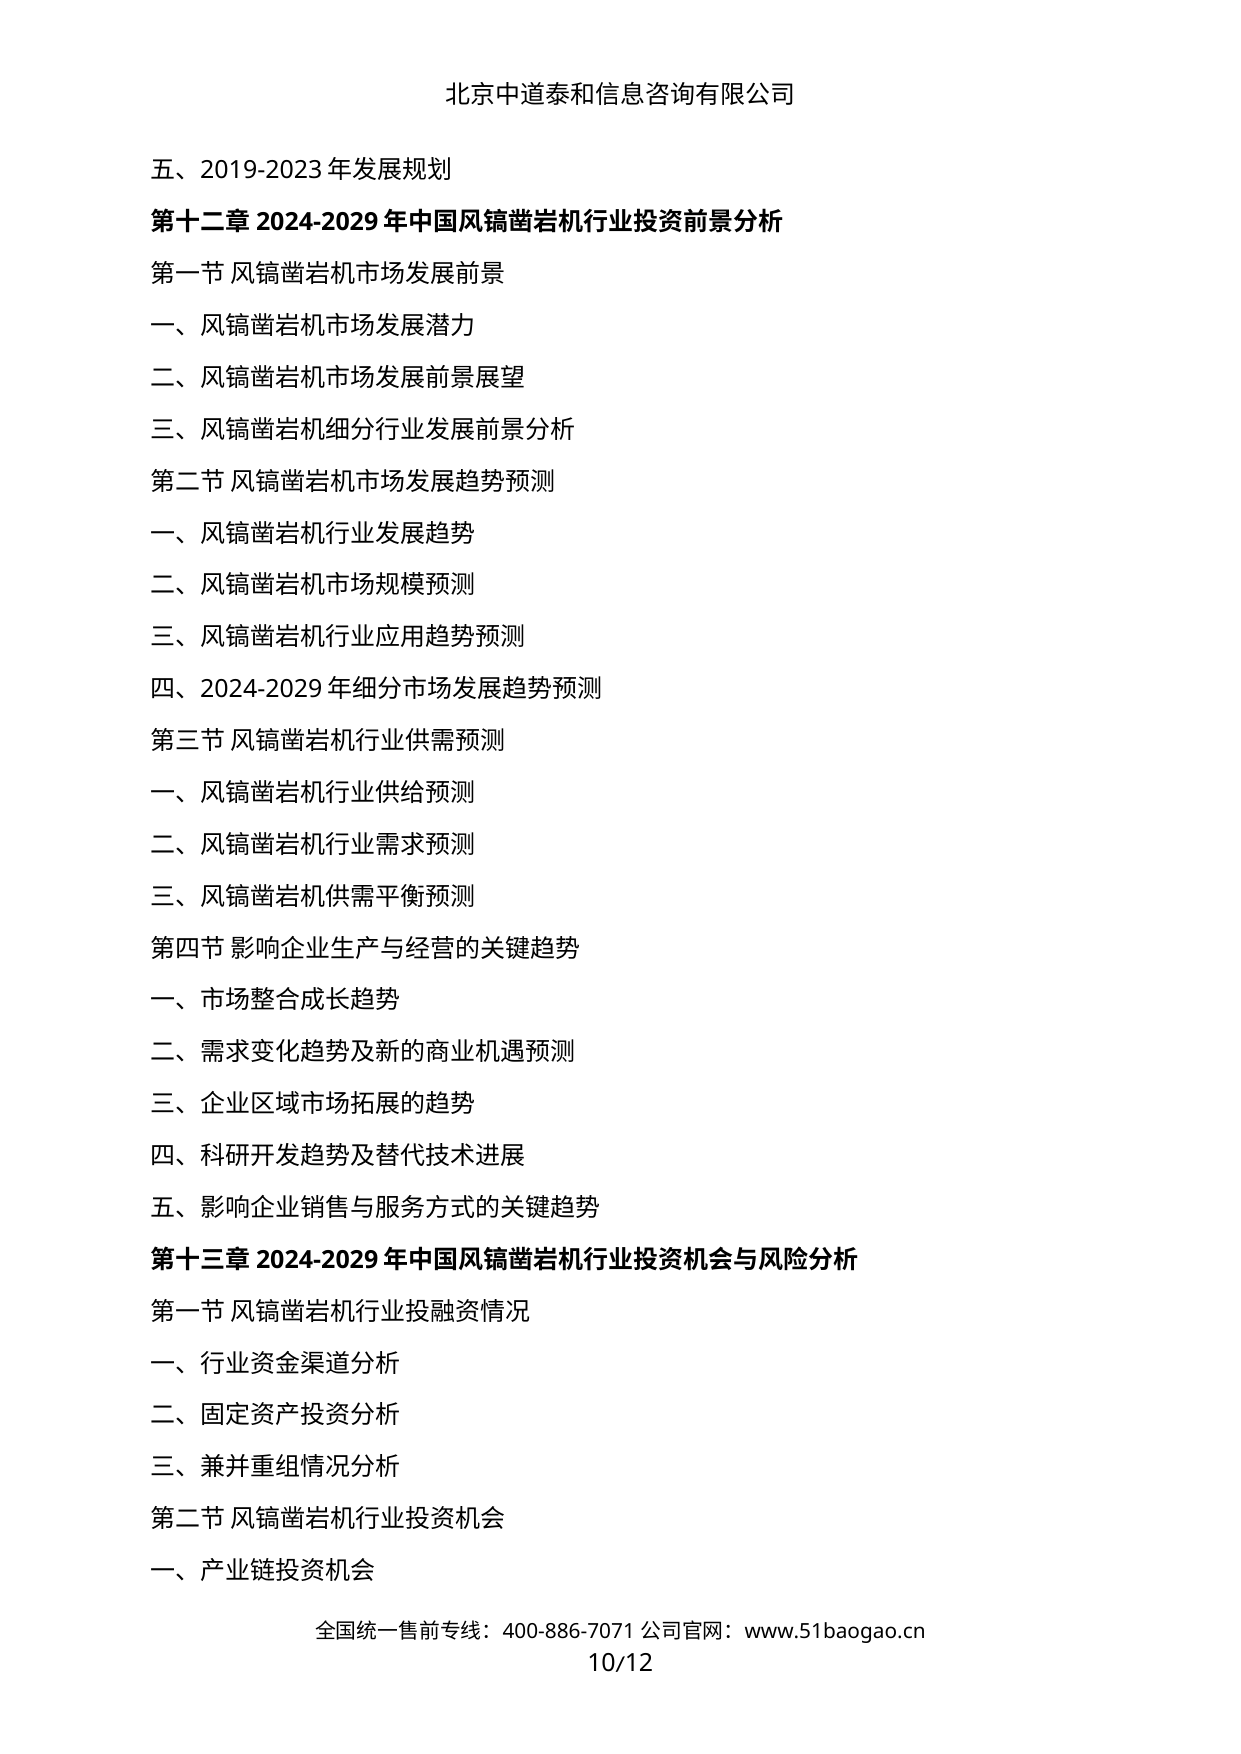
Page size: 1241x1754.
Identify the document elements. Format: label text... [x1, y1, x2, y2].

text 第一节 风镐凿岩机行业投融资情况 [150, 1291, 1090, 1327]
text 二、需求变化趋势及新的商业机遇预测 [150, 1032, 1090, 1068]
text 三、风镐凿岩机细分行业发展前景分析 [150, 409, 1090, 446]
text 四、2024-2029年细分市场发展趋势预测 [150, 669, 1090, 705]
text 一、产业链投资机会 [150, 1551, 1090, 1587]
text 三、风镐凿岩机供需平衡预测 [150, 876, 1090, 912]
text 五、2019-2023年发展规划 [150, 150, 1090, 186]
text 第二节 风镐凿岩机市场发展趋势预测 [150, 461, 1090, 497]
text 一、行业资金渠道分析 [150, 1343, 1090, 1379]
text 第四节 影响企业生产与经营的关键趋势 [150, 928, 1090, 964]
text 第十二章 2024-2029年中国风镐凿岩机行业投资前景分析 [150, 202, 1090, 238]
text 四、科研开发趋势及替代技术进展 [150, 1136, 1090, 1172]
text 二、风镐凿岩机行业需求预测 [150, 824, 1090, 861]
text 一、市场整合成长趋势 [150, 980, 1090, 1016]
text 三、兼并重组情况分析 [150, 1447, 1090, 1483]
text 第二节 风镐凿岩机行业投资机会 [150, 1499, 1090, 1535]
text 三、风镐凿岩机行业应用趋势预测 [150, 617, 1090, 653]
text 二、风镐凿岩机市场发展前景展望 [150, 357, 1090, 394]
text 第十三章 2024-2029年中国风镐凿岩机行业投资机会与风险分析 [150, 1239, 1090, 1276]
text 一、风镐凿岩机市场发展潜力 [150, 306, 1090, 342]
text 五、影响企业销售与服务方式的关键趋势 [150, 1187, 1090, 1224]
text 一、风镐凿岩机行业供给预测 [150, 772, 1090, 809]
text 二、固定资产投资分析 [150, 1395, 1090, 1431]
text 一、风镐凿岩机行业发展趋势 [150, 513, 1090, 549]
text 第三节 风镐凿岩机行业供需预测 [150, 721, 1090, 757]
text 三、企业区域市场拓展的趋势 [150, 1084, 1090, 1120]
text 第一节 风镐凿岩机市场发展前景 [150, 254, 1090, 290]
text 二、风镐凿岩机市场规模预测 [150, 565, 1090, 601]
